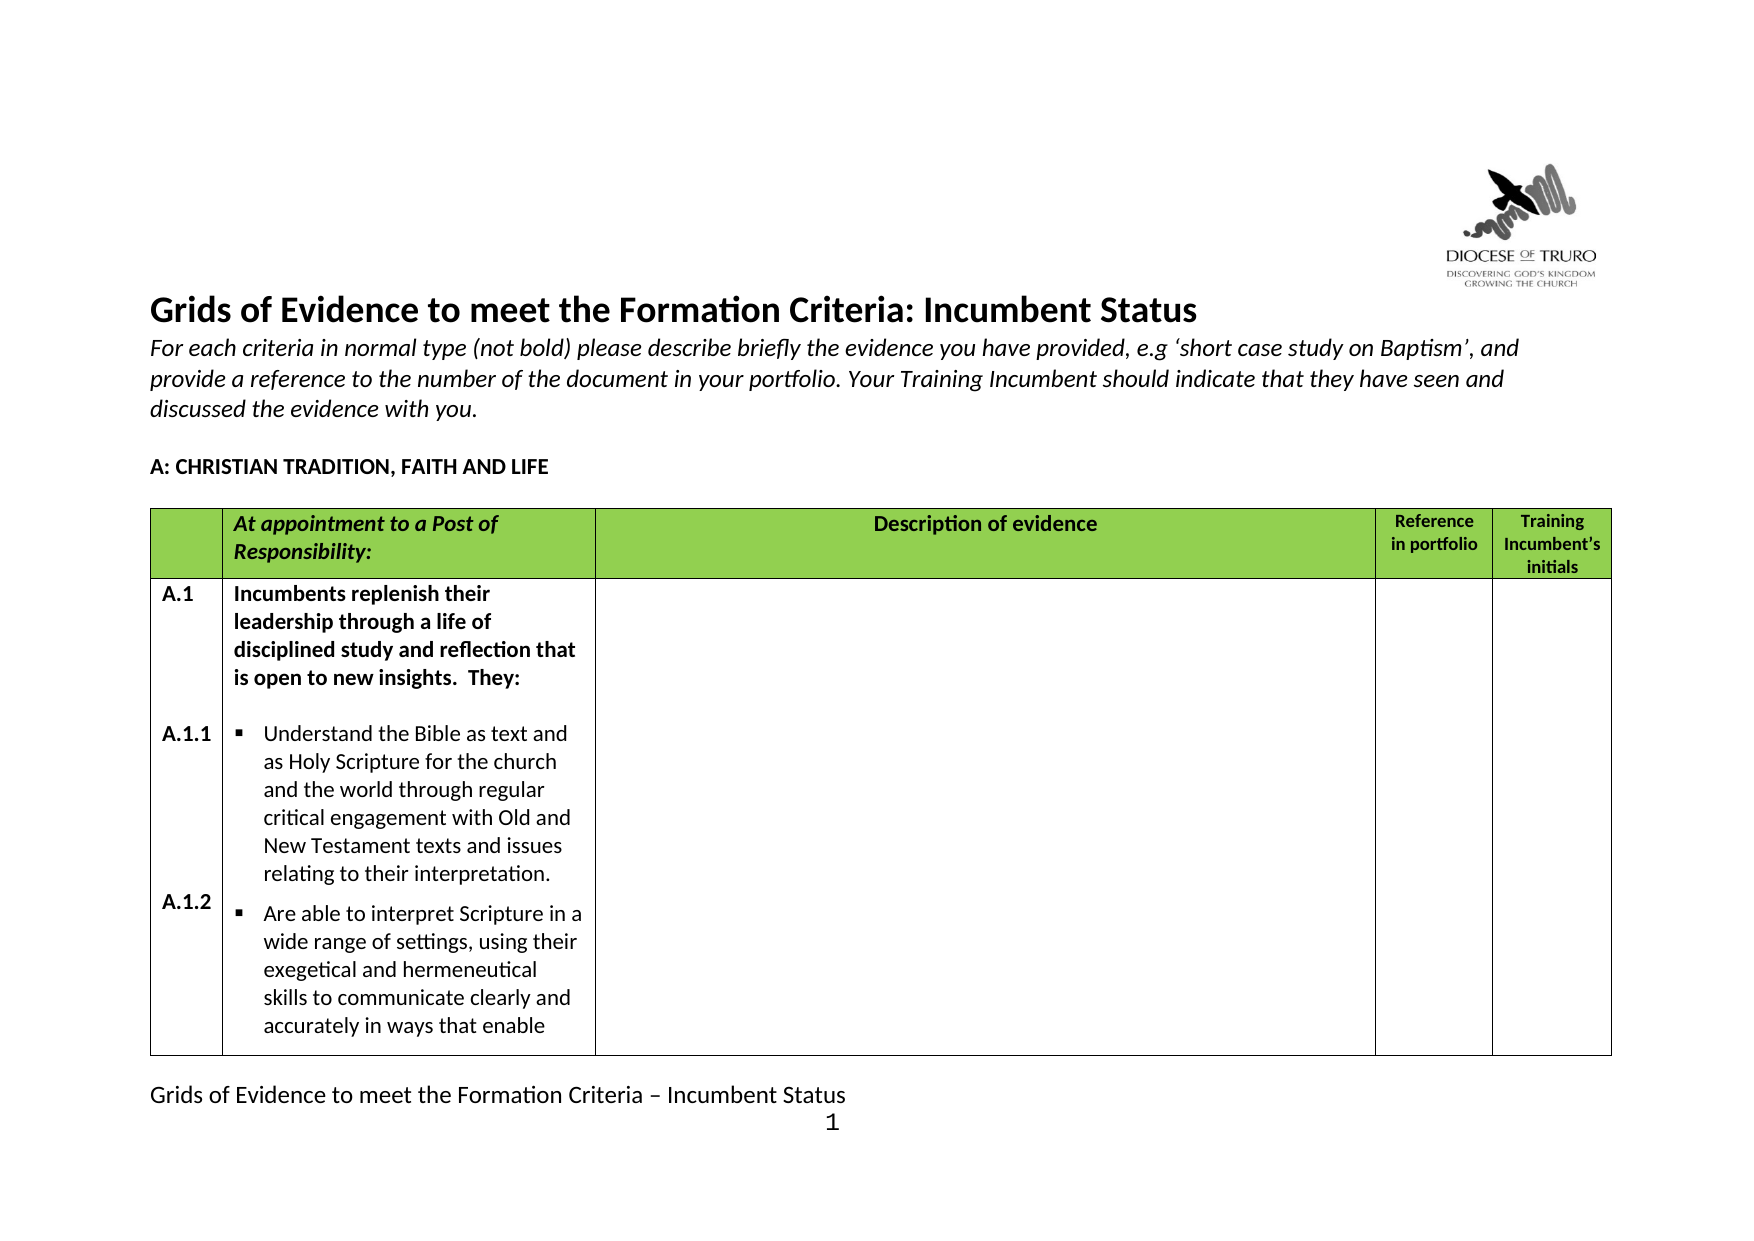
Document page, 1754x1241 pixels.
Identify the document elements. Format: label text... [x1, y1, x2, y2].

table_header Reference in portfolio [1376, 509, 1492, 578]
table_header [151, 509, 222, 578]
table_header Description of evidence [596, 509, 1375, 578]
picture [1446, 163, 1597, 287]
table_cell [1376, 579, 1492, 1055]
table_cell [223, 579, 595, 1055]
text Grids of Evidence to meet the Formation Criteria: Incumbent Status [150, 163, 1604, 332]
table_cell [151, 579, 222, 1055]
text A: CHRISTIAN TRADITION, FAITH AND LIFE [150, 452, 1604, 480]
table_cell [1493, 579, 1611, 1055]
table_cell [596, 579, 1375, 1055]
table_header At appointment to a Post of Responsibility: [223, 509, 595, 578]
table_header Training Incumbent’s initials [1493, 509, 1611, 578]
text For each criteria in normal type (not bold) please describe briefly the evidence you have provided, e.g ‘short case study on Baptism’, and provide a reference to the number of the document in your portfolio. Your Training Incumbent should indicate that they have seen and discussed the evidence with you. [150, 332, 1604, 424]
